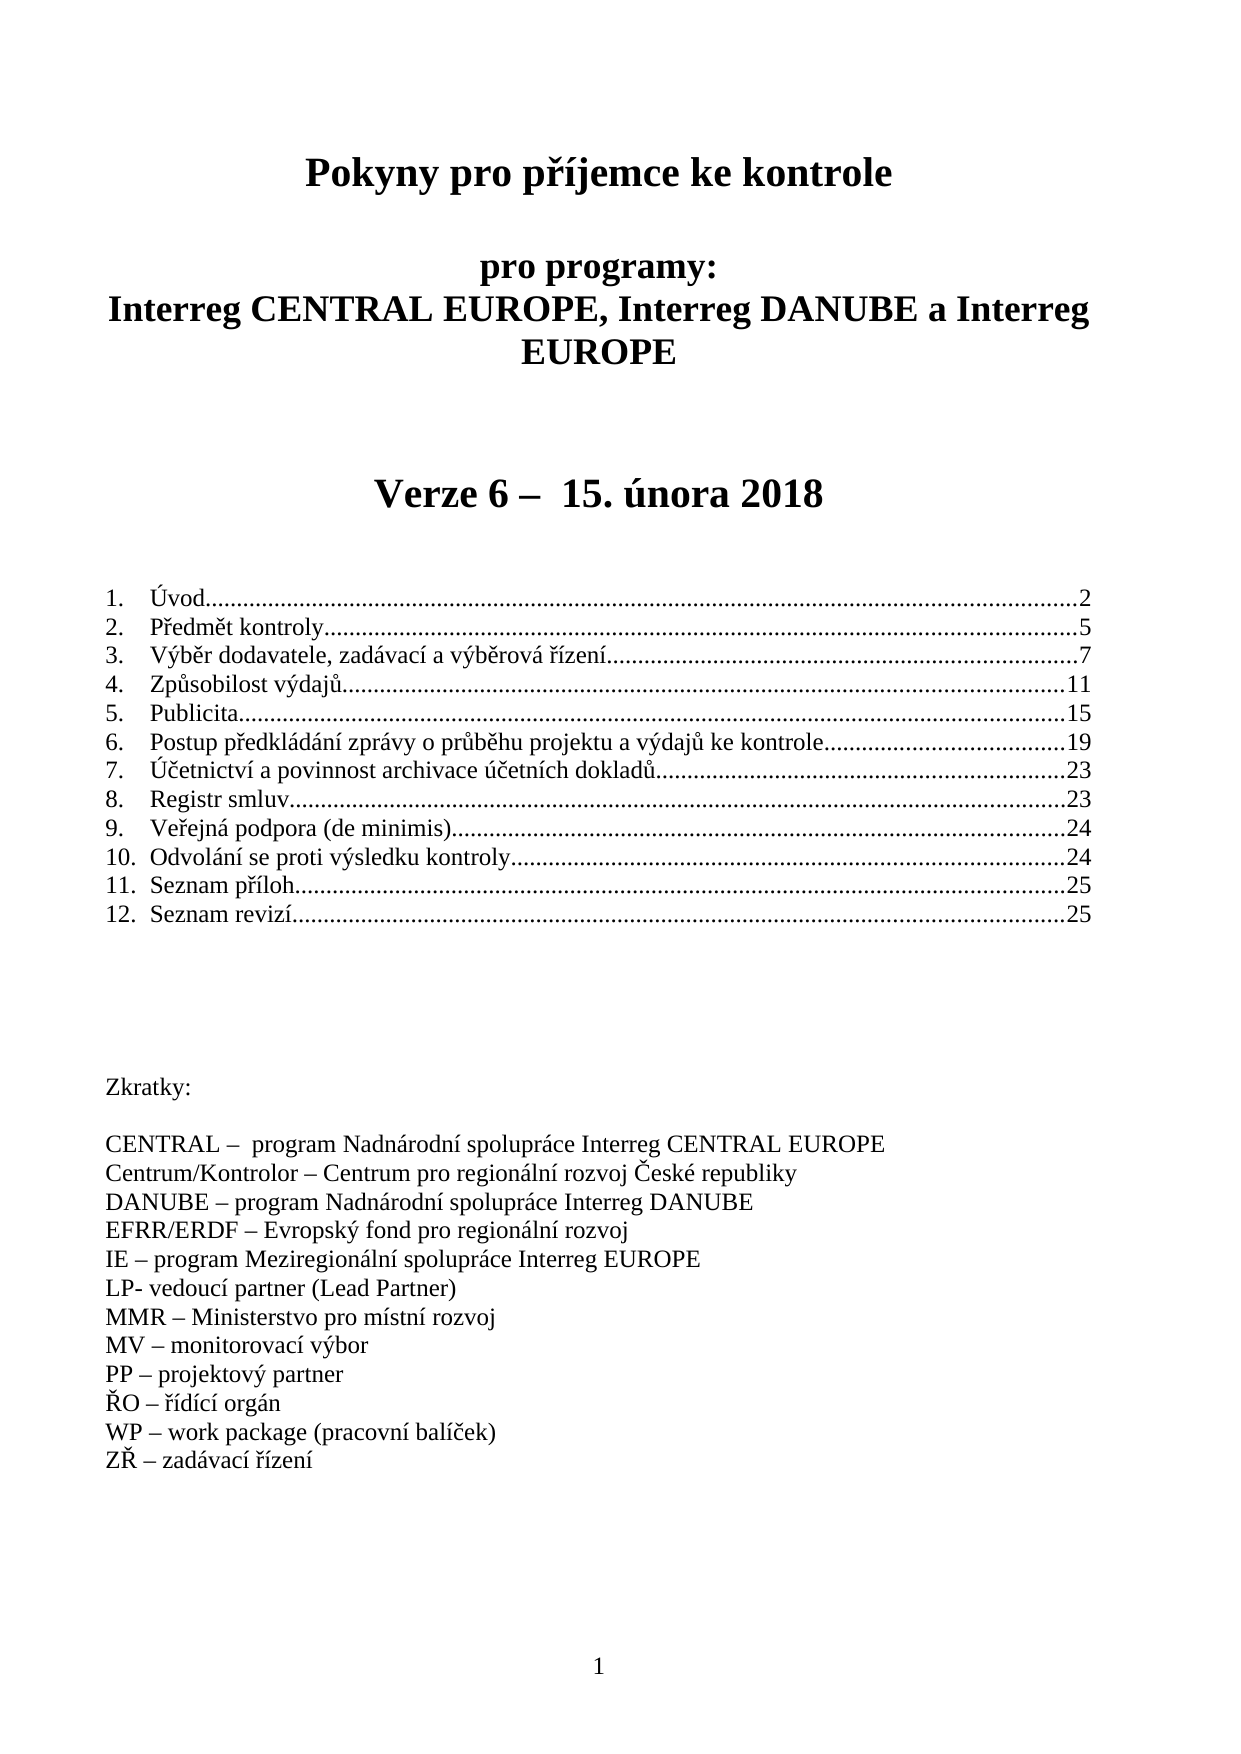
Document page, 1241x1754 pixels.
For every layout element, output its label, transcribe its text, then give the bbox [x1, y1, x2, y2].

text 5. Publicita 15 [105, 698, 1092, 727]
text Verze 6 – 15. února 2018 [105, 469, 1092, 517]
text IE – program Meziregionální spolupráce Interreg EUROPE [105, 1244, 1092, 1273]
text 2. Předmět kontroly 5 [105, 612, 1092, 641]
text ZŘ – zadávací řízení [105, 1446, 1092, 1474]
text ŘO – řídící orgán [105, 1388, 1092, 1417]
text 3. Výběr dodavatele, zadávací a výběrová řízení 7 [105, 641, 1092, 669]
text CENTRAL – program Nadnárodní spolupráce Interreg CENTRAL EUROPE [105, 1129, 1092, 1158]
text MV – monitorovací výbor [105, 1331, 1092, 1359]
text MMR – Ministerstvo pro místní rozvoj [105, 1302, 1092, 1331]
text LP- vedoucí partner (Lead Partner) [105, 1273, 1092, 1302]
text DANUBE – program Nadnárodní spolupráce Interreg DANUBE [105, 1187, 1092, 1216]
text Interreg CENTRAL EUROPE, Interreg DANUBE a Interreg EUROPE [105, 287, 1092, 373]
text PP – projektový partner [105, 1359, 1092, 1388]
text 6. Postup předkládání zprávy o průběhu projektu a výdajů ke kontrole 19 [105, 727, 1092, 756]
text pro programy: [105, 243, 1092, 287]
text 7. Účetnictví a povinnost archivace účetních dokladů 23 [105, 756, 1092, 784]
text 4. Způsobilost výdajů 11 [105, 669, 1092, 698]
text 11. Seznam příloh 25 [105, 871, 1092, 899]
text Zkratky: [105, 1072, 1092, 1101]
text 10. Odvolání se proti výsledku kontroly 24 [105, 842, 1092, 871]
text Pokyny pro příjemce ke kontrole [105, 148, 1092, 196]
text Centrum/Kontrolor – Centrum pro regionální rozvoj České republiky [105, 1158, 1092, 1187]
text WP – work package (pracovní balíček) [105, 1417, 1092, 1446]
text 12. Seznam revizí 25 [105, 899, 1092, 928]
text 8. Registr smluv 23 [105, 784, 1092, 813]
text 1. Úvod 2 [105, 583, 1092, 612]
text EFRR/ERDF – Evropský fond pro regionální rozvoj [105, 1216, 1092, 1244]
text 9. Veřejná podpora (de minimis) 24 [105, 813, 1092, 842]
